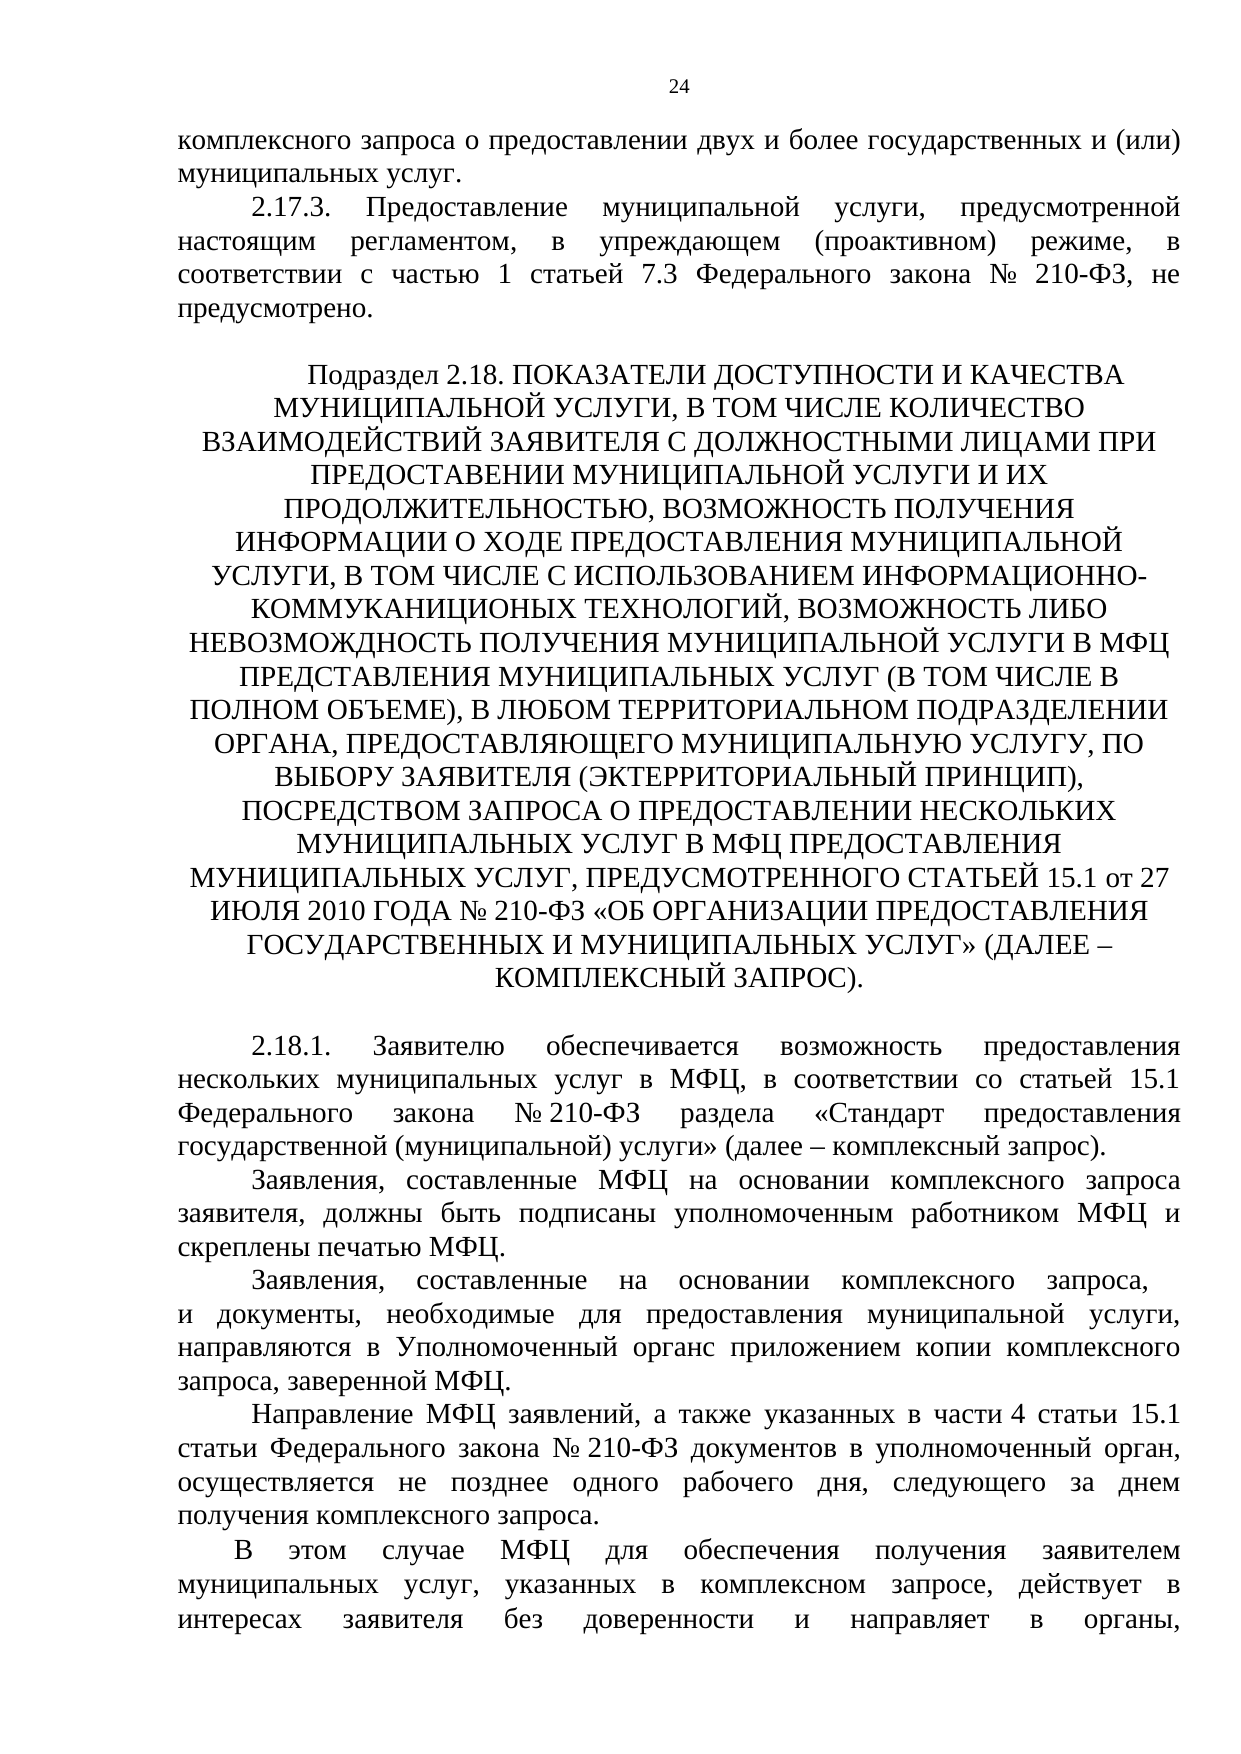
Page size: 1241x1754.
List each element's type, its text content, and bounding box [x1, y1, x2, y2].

text Подраздел 2.18. ПОКАЗАТЕЛИ ДОСТУПНОСТИ И КАЧЕСТВА МУНИЦИПАЛЬНОЙ УСЛУГИ, В ТОМ ЧИСЛЕ КОЛИЧЕСТВО ВЗАИМОДЕЙСТВИЙ ЗАЯВИТЕЛЯ С ДОЛЖНОСТНЫМИ ЛИЦАМИ ПРИ ПРЕДОСТАВЕНИИ МУНИЦИПАЛЬНОЙ УСЛУГИ И ИХ ПРОДОЛЖИТЕЛЬНОСТЬЮ, ВОЗМОЖНОСТЬ ПОЛУЧЕНИЯ ИНФОРМАЦИИ О ХОДЕ ПРЕДОСТАВЛЕНИЯ МУНИЦИПАЛЬНОЙ УСЛУГИ, В ТОМ ЧИСЛЕ С ИСПОЛЬЗОВАНИЕМ ИНФОРМАЦИОННО-КОММУКАНИЦИОНЫХ ТЕХНОЛОГИЙ, ВОЗМОЖНОСТЬ ЛИБО НЕВОЗМОЖДНОСТЬ ПОЛУЧЕНИЯ МУНИЦИПАЛЬНОЙ УСЛУГИ В МФЦ ПРЕДСТАВЛЕНИЯ МУНИЦИПАЛЬНЫХ УСЛУГ (В ТОМ ЧИСЛЕ В ПОЛНОМ ОБЪЕМЕ), В ЛЮБОМ ТЕРРИТОРИАЛЬНОМ ПОДРАЗДЕЛЕНИИ ОРГАНА, ПРЕДОСТАВЛЯЮЩЕГО МУНИЦИПАЛЬНУЮ УСЛУГУ, ПО ВЫБОРУ ЗАЯВИТЕЛЯ (ЭКТЕРРИТОРИАЛЬНЫЙ ПРИНЦИП), ПОСРЕДСТВОМ ЗАПРОСА О ПРЕДОСТАВЛЕНИИ НЕСКОЛЬКИХ МУНИЦИПАЛЬНЫХ УСЛУГ В МФЦ ПРЕДОСТАВЛЕНИЯ МУНИЦИПАЛЬНЫХ УСЛУГ, ПРЕДУСМОТРЕННОГО СТАТЬЕЙ 15.1 от 27 ИЮЛЯ 2010 ГОДА № 210-ФЗ «ОБ ОРГАНИЗАЦИИ ПРЕДОСТАВЛЕНИЯ ГОСУДАРСТВЕННЫХ И МУНИЦИПАЛЬНЫХ УСЛУГ» (ДАЛЕЕ – КОМПЛЕКСНЫЙ ЗАПРОС). [177, 357, 1181, 994]
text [177, 1531, 1181, 1634]
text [177, 122, 1181, 189]
text 2.17.3. Предоставление муниципальной услуги, предусмотренной настоящим регламентом, в упреждающем (проактивном) режиме, в соответствии с частью 1 статьей 7.3 Федерального закона № 210-ФЗ, не предусмотрено. [177, 189, 1181, 323]
text Заявления, составленные на основании комплексного запроса, и документы, необходимые для предоставления муниципальной услуги, направляются в Уполномоченный органс приложением копии комплексного запроса, заверенной МФЦ. [177, 1262, 1181, 1397]
text 2.18.1. Заявителю обеспечивается возможность предоставления нескольких муниципальных услуг в МФЦ, в соответствии со статьей 15.1 Федерального закона № 210-ФЗ раздела «Стандарт предоставления государственной (муниципальной) услуги» (далее – комплексный запрос). [177, 1028, 1181, 1162]
text Заявления, составленные МФЦ на основании комплексного запроса заявителя, должны быть подписаны уполномоченным работником МФЦ и скреплены печатью МФЦ. [177, 1162, 1181, 1262]
text Направление МФЦ заявлений, а также указанных в части 4 статьи 15.1 статьи Федерального закона № 210-ФЗ документов в уполномоченный орган, осуществляется не позднее одного рабочего дня, следующего за днем получения комплексного запроса. [177, 1397, 1181, 1531]
